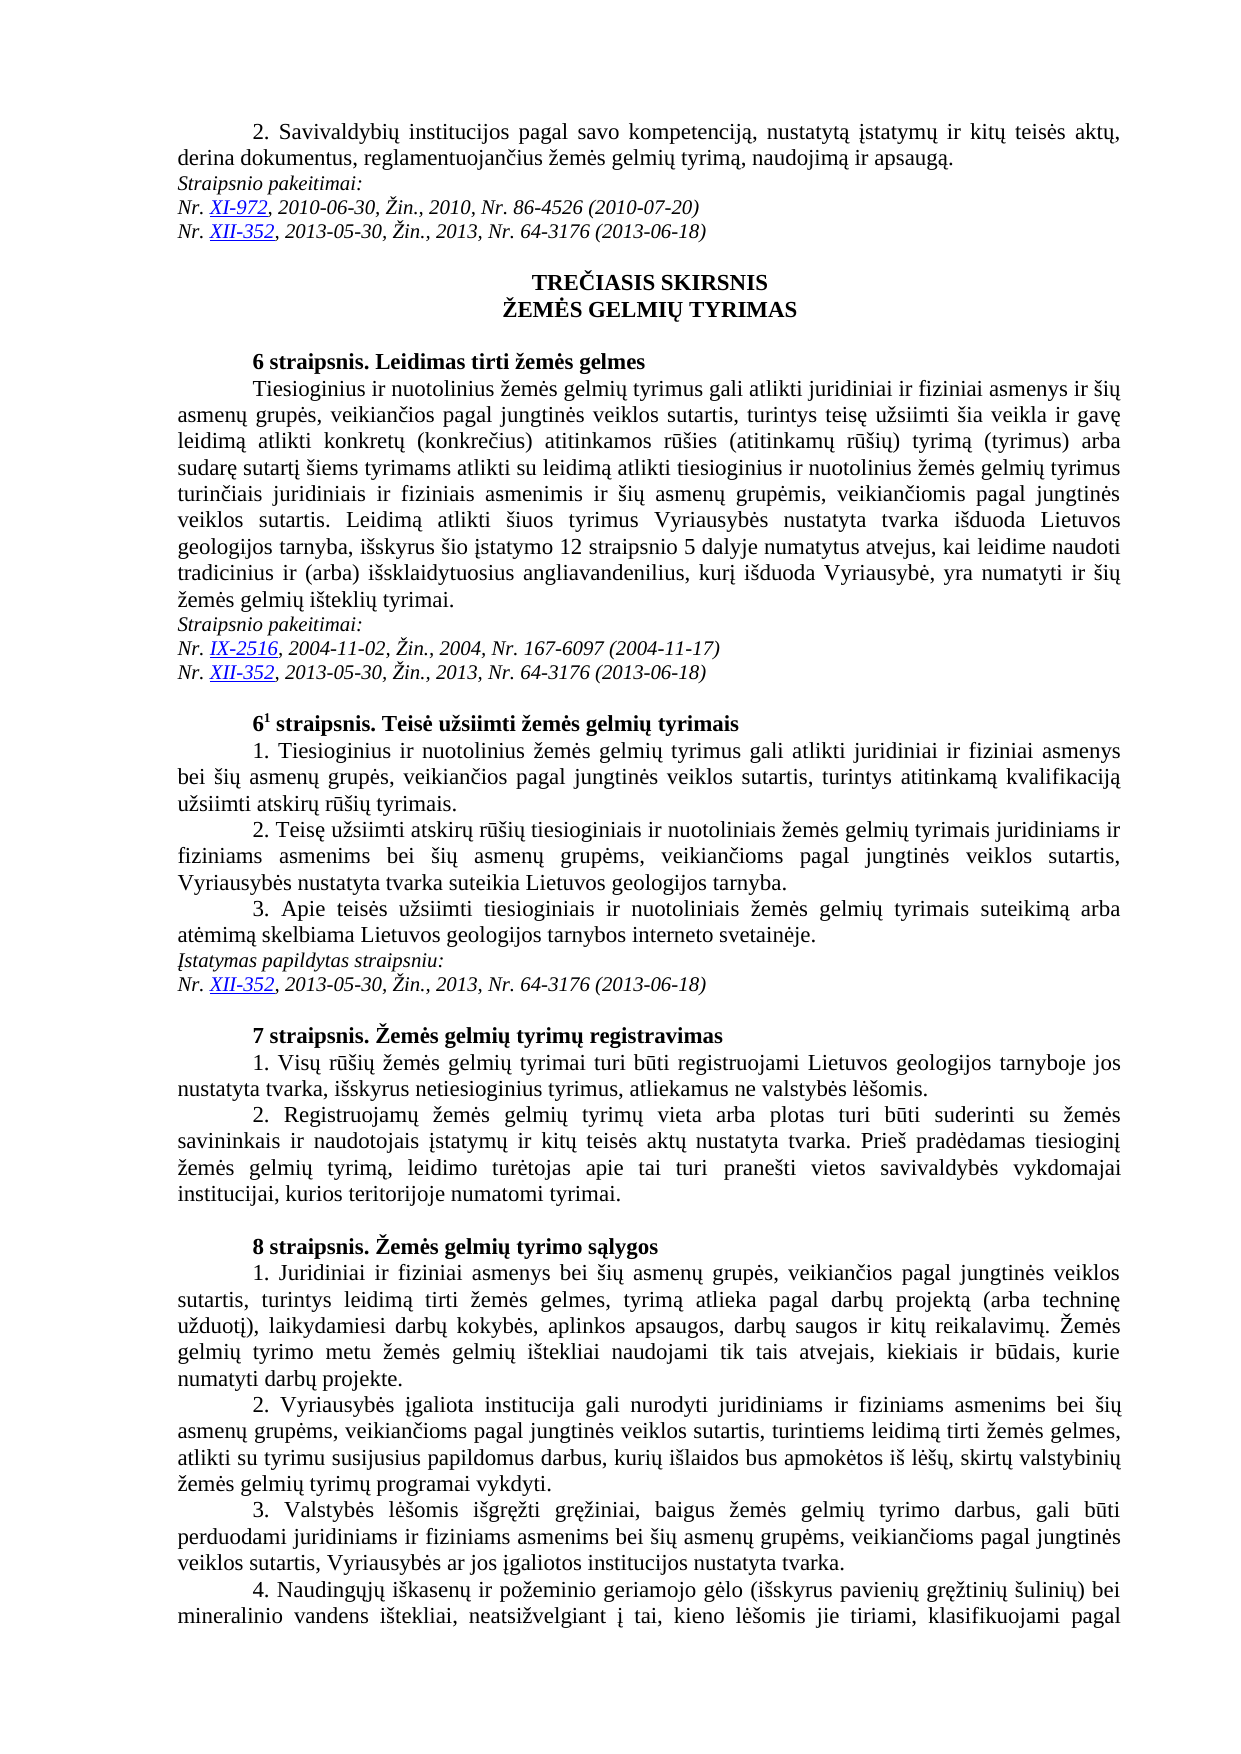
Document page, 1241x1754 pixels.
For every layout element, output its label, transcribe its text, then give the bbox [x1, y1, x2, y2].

text 1. Tiesioginius ir nuotolinius žemės gelmių tyrimus gali atlikti juridiniai ir fiziniai asmenys bei šių asmenų grupės, veikiančios pagal jungtinės veiklos sutartis, turintys atitinkamą kvalifikaciją užsiimti atskirų rūšių tyrimais. [177, 737, 1122, 816]
text Nr. XII-352, 2013-05-30, Žin., 2013, Nr. 64-3176 (2013-06-18) [177, 660, 1122, 684]
text 61 straipsnis. Teisė užsiimti žemės gelmių tyrimais [177, 711, 1122, 737]
subtitle ŽEMĖS GELMIŲ TYRIMAS [177, 296, 1122, 322]
text 3. Valstybės lėšomis išgręžti gręžiniai, baigus žemės gelmių tyrimo darbus, gali būti perduodami juridiniams ir fiziniams asmenims bei šių asmenų grupėms, veikiančioms pagal jungtinės veiklos sutartis, Vyriausybės ar jos įgaliotos institucijos nustatyta tvarka. [177, 1497, 1122, 1576]
subtitle 7 straipsnis. Žemės gelmių tyrimų registravimas [177, 1022, 1122, 1048]
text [177, 1576, 1122, 1628]
text Straipsnio pakeitimai: [177, 612, 1122, 636]
text 3. Apie teisės užsiimti tiesioginiais ir nuotoliniais žemės gelmių tyrimais suteikimą arba atėmimą skelbiama Lietuvos geologijos tarnybos interneto svetainėje. [177, 895, 1122, 948]
subtitle TREČIASIS SKIRSNIS [177, 269, 1122, 296]
text 2. Savivaldybių institucijos pagal savo kompetenciją, nustatytą įstatymų ir kitų teisės aktų, derina dokumentus, reglamentuojančius žemės gelmių tyrimą, naudojimą ir apsaugą. [177, 118, 1122, 171]
text 8 straipsnis. Žemės gelmių tyrimo sąlygos [177, 1233, 1122, 1259]
text Įstatymas papildytas straipsniu: [177, 948, 1122, 972]
text 6 straipsnis. Leidimas tirti žemės gelmes [177, 348, 1122, 375]
text 1. Visų rūšių žemės gelmių tyrimai turi būti registruojami Lietuvos geologijos tarnyboje jos nustatyta tvarka, išskyrus netiesioginius tyrimus, atliekamus ne valstybės lėšomis. [177, 1048, 1122, 1101]
text 1. Juridiniai ir fiziniai asmenys bei šių asmenų grupės, veikiančios pagal jungtinės veiklos sutartis, turintys leidimą tirti žemės gelmes, tyrimą atlieka pagal darbų projektą (arba techninę užduotį), laikydamiesi darbų kokybės, aplinkos apsaugos, darbų saugos ir kitų reikalavimų. Žemės gelmių tyrimo metu žemės gelmių ištekliai naudojami tik tais atvejais, kiekiais ir būdais, kurie numatyti darbų projekte. [177, 1259, 1122, 1391]
text Nr. XI-972, 2010-06-30, Žin., 2010, Nr. 86-4526 (2010-07-20) [177, 195, 1122, 219]
text 2. Registruojamų žemės gelmių tyrimų vieta arba plotas turi būti suderinti su žemės savininkais ir naudotojais įstatymų ir kitų teisės aktų nustatyta tvarka. Prieš pradėdamas tiesioginį žemės gelmių tyrimą, leidimo turėtojas apie tai turi pranešti vietos savivaldybės vykdomajai institucijai, kurios teritorijoje numatomi tyrimai. [177, 1101, 1122, 1207]
text 2. Vyriausybės įgaliota institucija gali nurodyti juridiniams ir fiziniams asmenims bei šių asmenų grupėms, veikiančioms pagal jungtinės veiklos sutartis, turintiems leidimą tirti žemės gelmes, atlikti su tyrimu susijusius papildomus darbus, kurių išlaidos bus apmokėtos iš lėšų, skirtų valstybinių žemės gelmių tyrimų programai vykdyti. [177, 1391, 1122, 1497]
text Nr. XII-352, 2013-05-30, Žin., 2013, Nr. 64-3176 (2013-06-18) [177, 972, 1122, 996]
text Tiesioginius ir nuotolinius žemės gelmių tyrimus gali atlikti juridiniai ir fiziniai asmenys ir šių asmenų grupės, veikiančios pagal jungtinės veiklos sutartis, turintys teisę užsiimti šia veikla ir gavę leidimą atlikti konkretų (konkrečius) atitinkamos rūšies (atitinkamų rūšių) tyrimą (tyrimus) arba sudarę sutartį šiems tyrimams atlikti su leidimą atlikti tiesioginius ir nuotolinius žemės gelmių tyrimus turinčiais juridiniais ir fiziniais asmenimis ir šių asmenų grupėmis, veikiančiomis pagal jungtinės veiklos sutartis. Leidimą atlikti šiuos tyrimus Vyriausybės nustatyta tvarka išduoda Lietuvos geologijos tarnyba, išskyrus šio įstatymo 12 straipsnio 5 dalyje numatytus atvejus, kai leidime naudoti tradicinius ir (arba) išsklaidytuosius angliavandenilius, kurį išduoda Vyriausybė, yra numatyti ir šių žemės gelmių išteklių tyrimai. [177, 375, 1122, 612]
text Straipsnio pakeitimai: [177, 171, 1122, 195]
text Nr. XII-352, 2013-05-30, Žin., 2013, Nr. 64-3176 (2013-06-18) [177, 219, 1122, 243]
text Nr. IX-2516, 2004-11-02, Žin., 2004, Nr. 167-6097 (2004-11-17) [177, 636, 1122, 660]
text 2. Teisę užsiimti atskirų rūšių tiesioginiais ir nuotoliniais žemės gelmių tyrimais juridiniams ir fiziniams asmenims bei šių asmenų grupėms, veikiančioms pagal jungtinės veiklos sutartis, Vyriausybės nustatyta tvarka suteikia Lietuvos geologijos tarnyba. [177, 816, 1122, 895]
